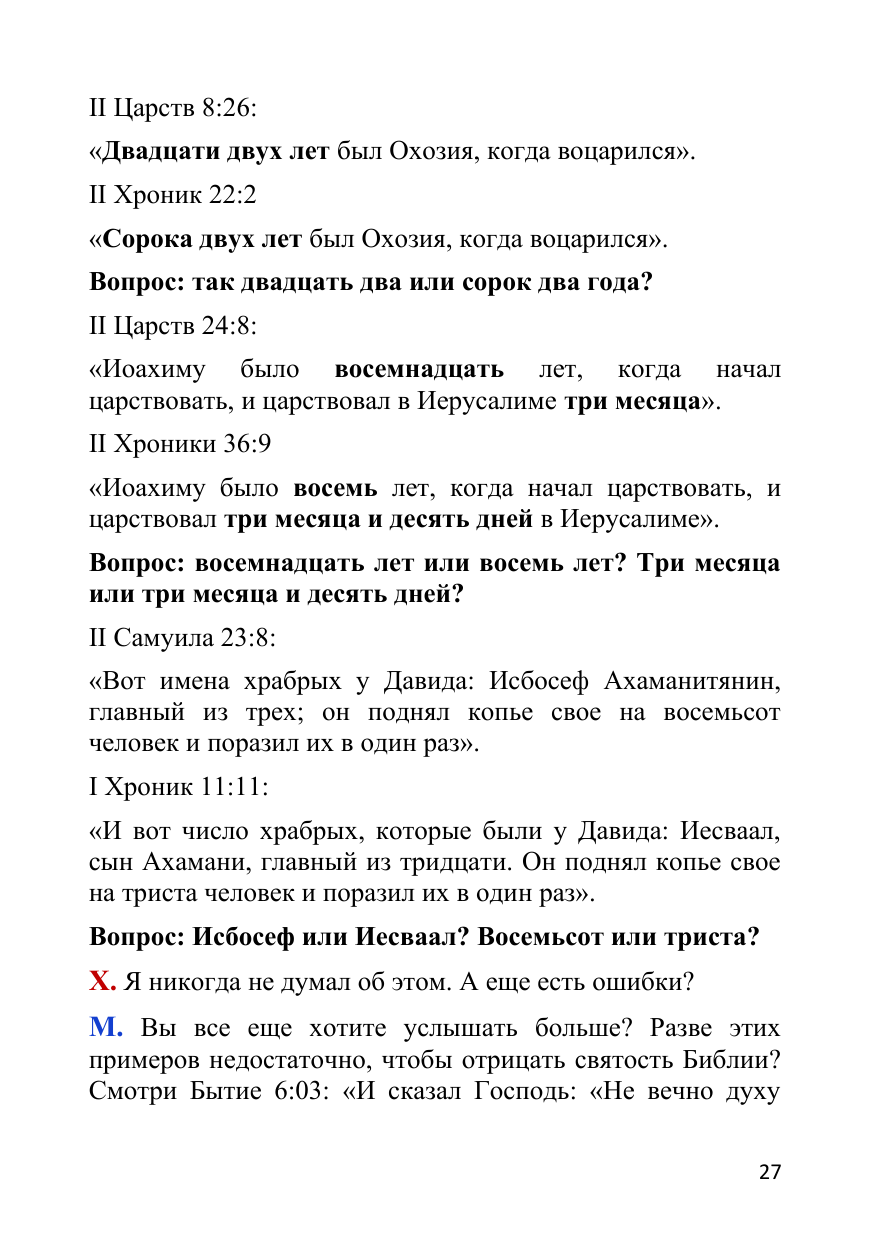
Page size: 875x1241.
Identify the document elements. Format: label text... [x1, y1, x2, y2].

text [88, 1009, 782, 1105]
text II Царств 8:26: [88, 91, 782, 122]
text Х. Я никогда не думал об этом. А еще есть ошибки? [88, 963, 782, 997]
text «Иоахиму было восемь лет, когда начал царствовать, и царствовал три месяца и десять дней в Иерусалиме». [88, 471, 782, 533]
text Вопрос: восемнадцать лет или восемь лет? Три месяца или три месяца и десять дней? [88, 546, 782, 608]
text II Царств 24:8: [88, 309, 782, 340]
text Вопрос: Исбосеф или Иесваал? Восемьсот или триста? [88, 920, 782, 951]
text «Двадцати двух лет был Охозия, когда воцарился». [88, 134, 782, 166]
text «Иоахиму было восемнадцать лет, когда начал царствовать, и царствовал в Иерусалиме три месяца». [88, 353, 782, 415]
text II Хроник 22:2 [88, 178, 782, 209]
text II Самуила 23:8: [88, 621, 782, 652]
text І Хроник 11:11: [88, 770, 782, 801]
text «И вот число храбрых, которые были у Давида: Иесваал, сын Ахамани, главный из тридцати. Он поднял копье свое на триста человек и поразил их в один раз». [88, 814, 782, 907]
text Вопрос: так двадцать два или сорок два года? [88, 265, 782, 296]
text II Хроники 36:9 [88, 427, 782, 458]
text «Вот имена храбрых у Давида: Исбосеф Ахаманитянин, главный из трех; он поднял копье свое на восемьсот человек и поразил их в один раз». [88, 664, 782, 758]
text «Сорока двух лет был Охозия, когда воцарился». [88, 222, 782, 253]
